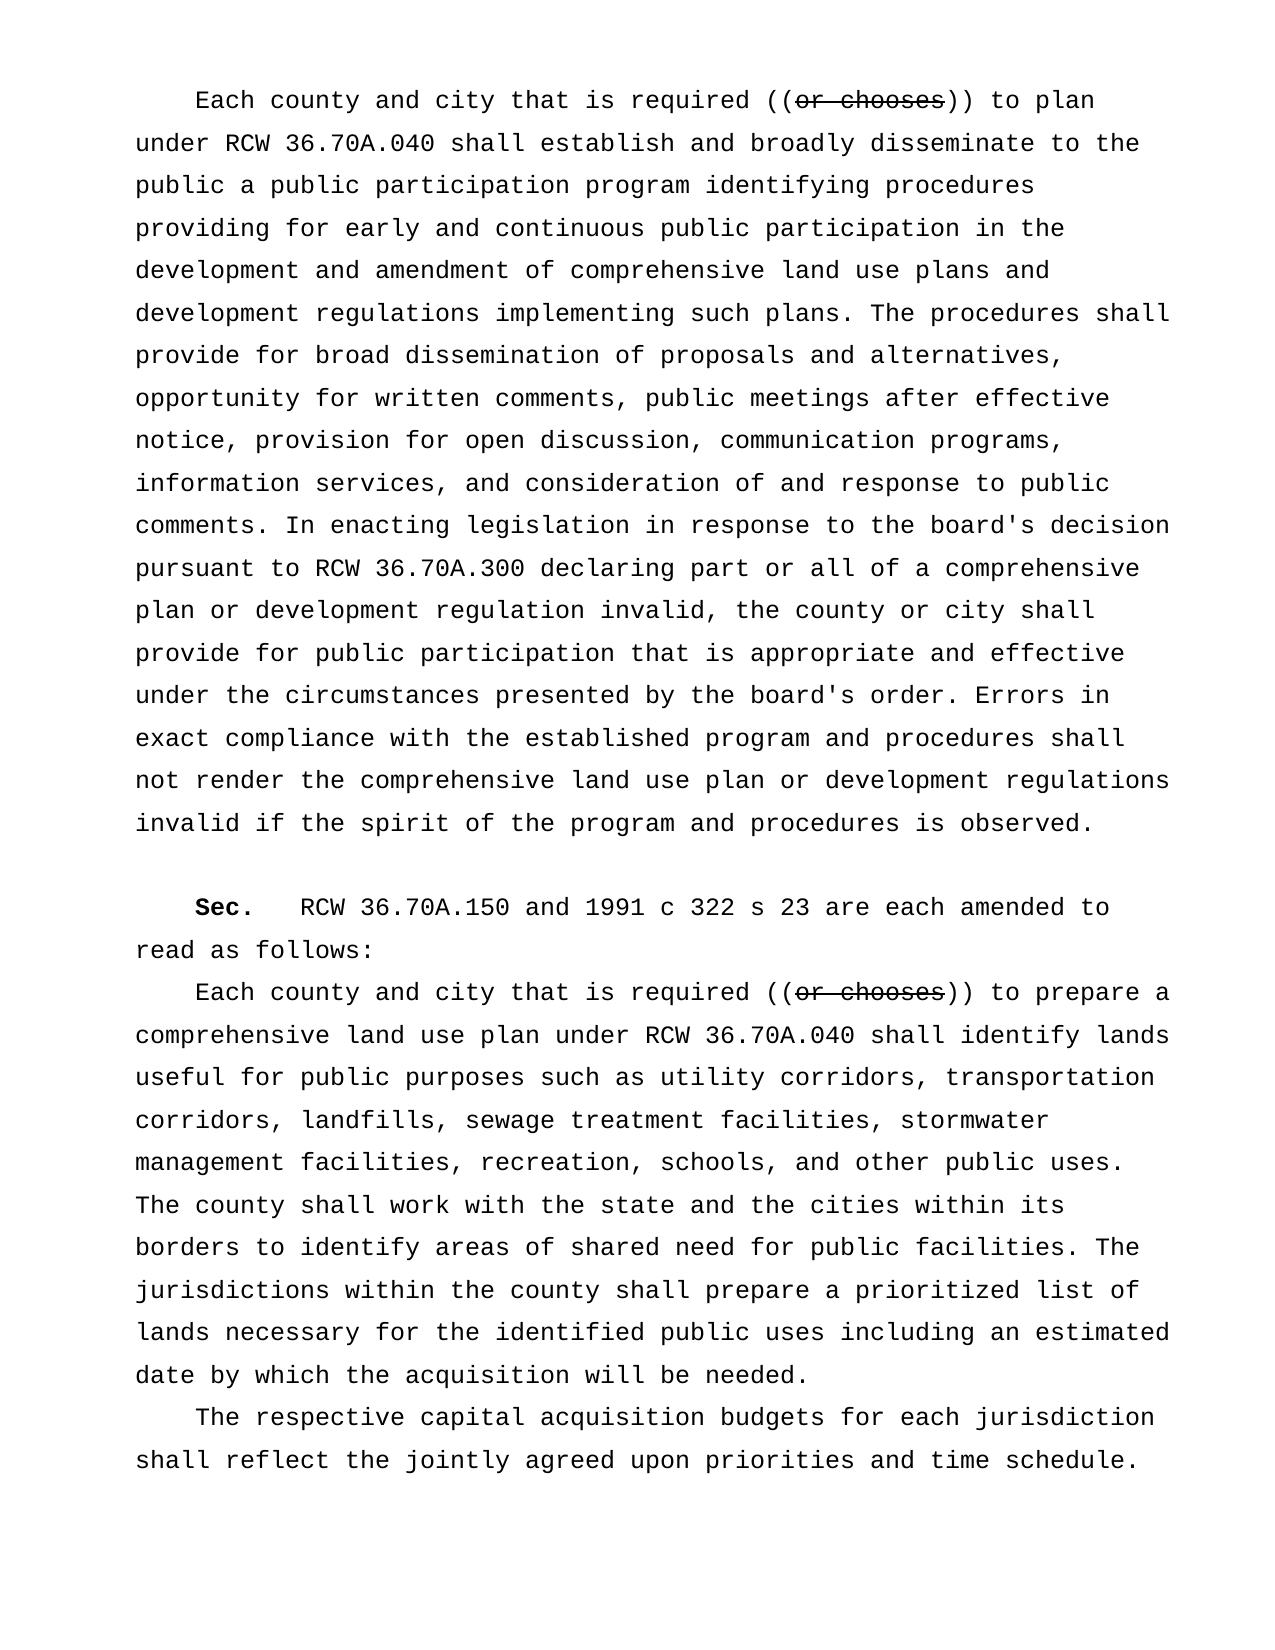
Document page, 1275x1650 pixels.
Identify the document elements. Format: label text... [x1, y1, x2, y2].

text The respective capital acquisition budgets for each jurisdiction shall reflect the jointly agreed upon priorities and time schedule. [135, 1392, 1170, 1477]
text Each county and city that is required ((or chooses)) to plan under RCW 36.70A.040 shall establish and broadly disseminate to the public a public participation program identifying procedures providing for early and continuous public participation in the development and amendment of comprehensive land use plans and development regulations implementing such plans. The procedures shall provide for broad dissemination of proposals and alternatives, opportunity for written comments, public meetings after effective notice, provision for open discussion, communication programs, information services, and consideration of and response to public comments. In enacting legislation in response to the board's decision pursuant to RCW 36.70A.300 declaring part or all of a comprehensive plan or development regulation invalid, the county or city shall provide for public participation that is appropriate and effective under the circumstances presented by the board's order. Errors in exact compliance with the established program and procedures shall not render the comprehensive land use plan or development regulations invalid if the spirit of the program and procedures is observed. [135, 75, 1170, 840]
text Each county and city that is required ((or chooses)) to prepare a comprehensive land use plan under RCW 36.70A.040 shall identify lands useful for public purposes such as utility corridors, transportation corridors, landfills, sewage treatment facilities, stormwater management facilities, recreation, schools, and other public uses. The county shall work with the state and the cities within its borders to identify areas of shared need for public facilities. The jurisdictions within the county shall prepare a prioritized list of lands necessary for the identified public uses including an estimated date by which the acquisition will be needed. [135, 967, 1170, 1392]
text Sec. RCW 36.70A.150 and 1991 c 322 s 23 are each amended to read as follows: [135, 882, 1170, 967]
